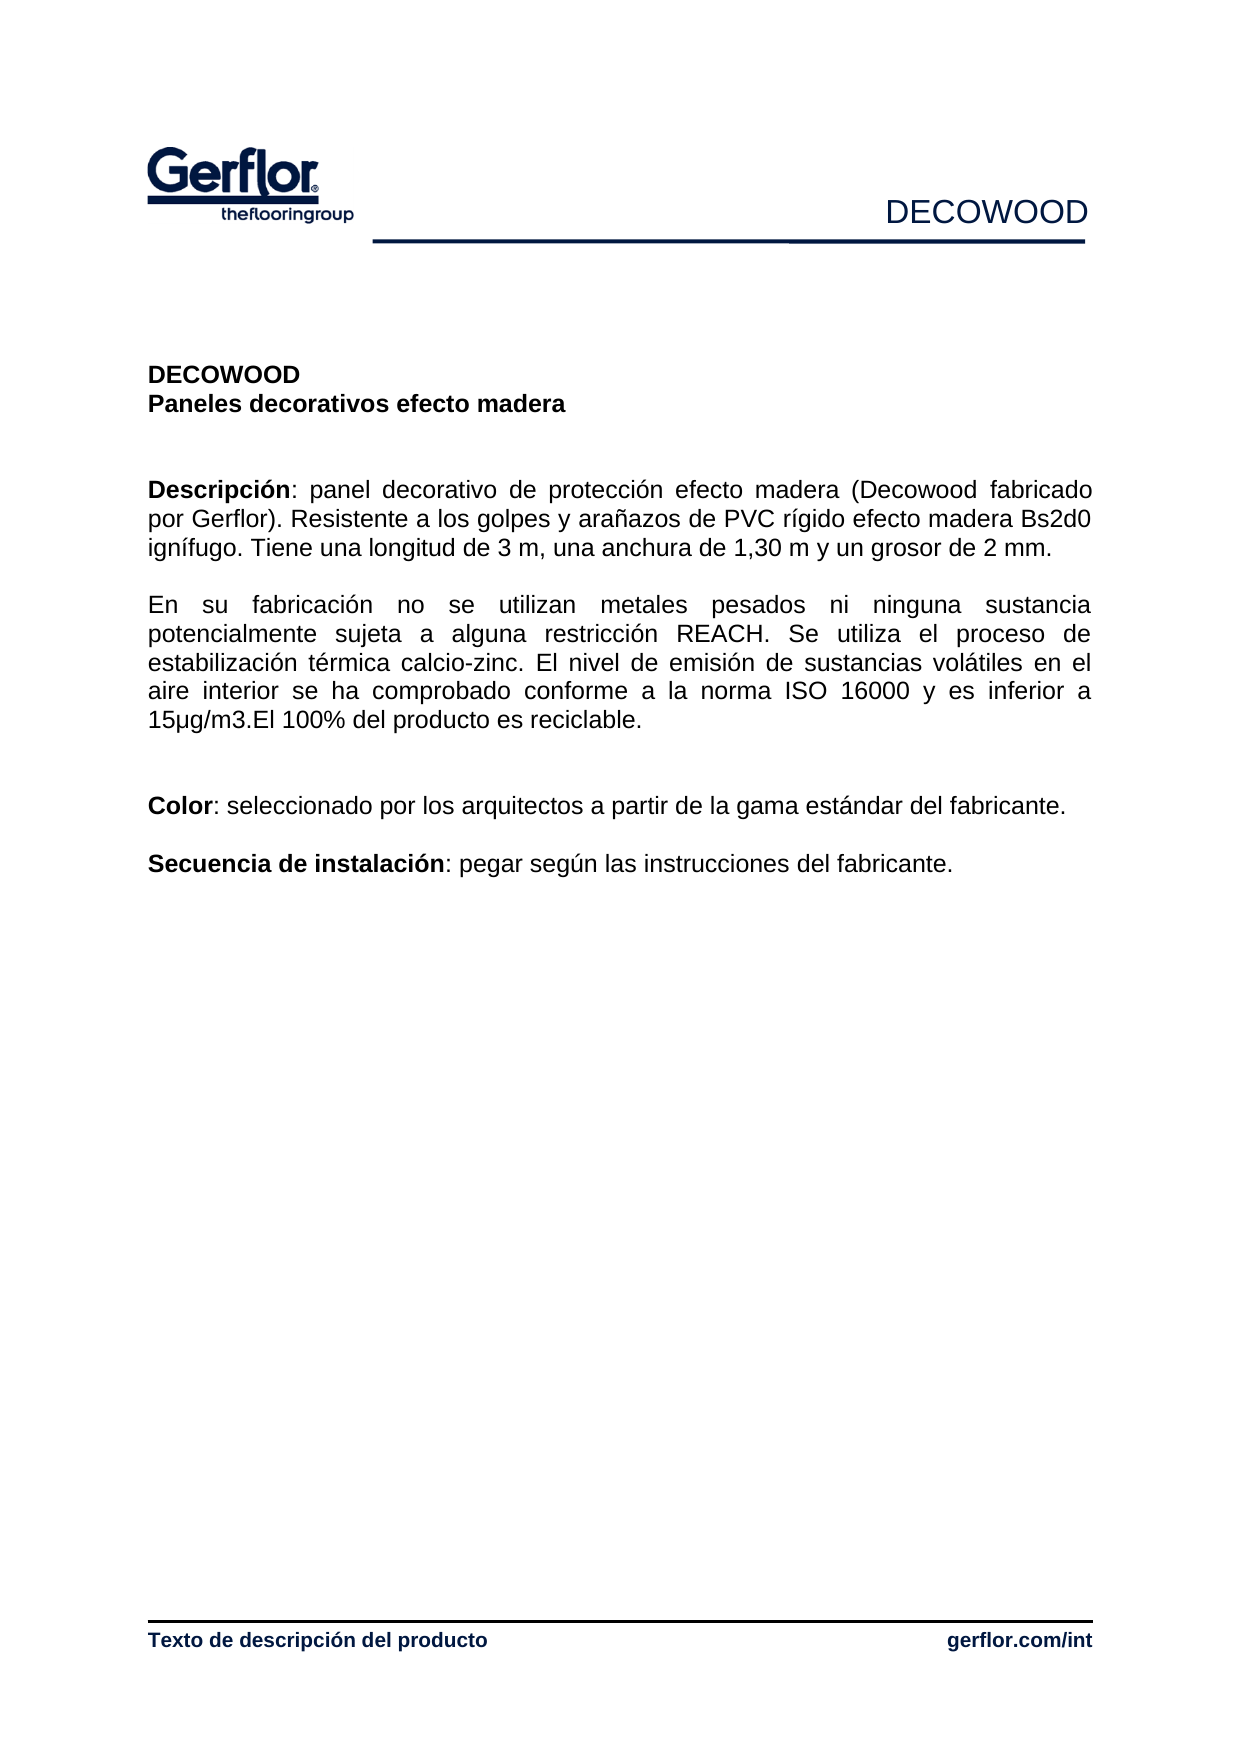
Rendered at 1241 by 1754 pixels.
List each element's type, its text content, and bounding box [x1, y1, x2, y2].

text Color: seleccionado por los arquitectos a partir de la gama estándar del fabricante. [148, 791, 1093, 820]
subtitle DECOWOOD [148, 360, 1093, 389]
text Paneles decorativos efecto madera [148, 389, 1093, 418]
text Secuencia de instalación: pegar según las instrucciones del fabricante. [148, 849, 1093, 878]
text DECOWOOD [148, 148, 1093, 231]
text En su fabricación no se utilizan metales pesados ni ninguna sustancia potencialmente sujeta a alguna restricción REACH. Se utiliza el proceso de estabilización térmica calcio-zinc. El nivel de emisión de sustancias volátiles en el aire interior se ha comprobado conforme a la norma ISO 16000 y es inferior a 15μg/m3.El 100% del producto es reciclable. [148, 590, 1093, 734]
picture [147, 147, 354, 224]
text Descripción: panel decorativo de protección efecto madera (Decowood fabricado por Gerflor). Resistente a los golpes y arañazos de PVC rígido efecto madera Bs2d0 ignífugo. Tiene una longitud de 3 m, una anchura de 1,30 m y un grosor de 2 mm. [148, 475, 1093, 561]
